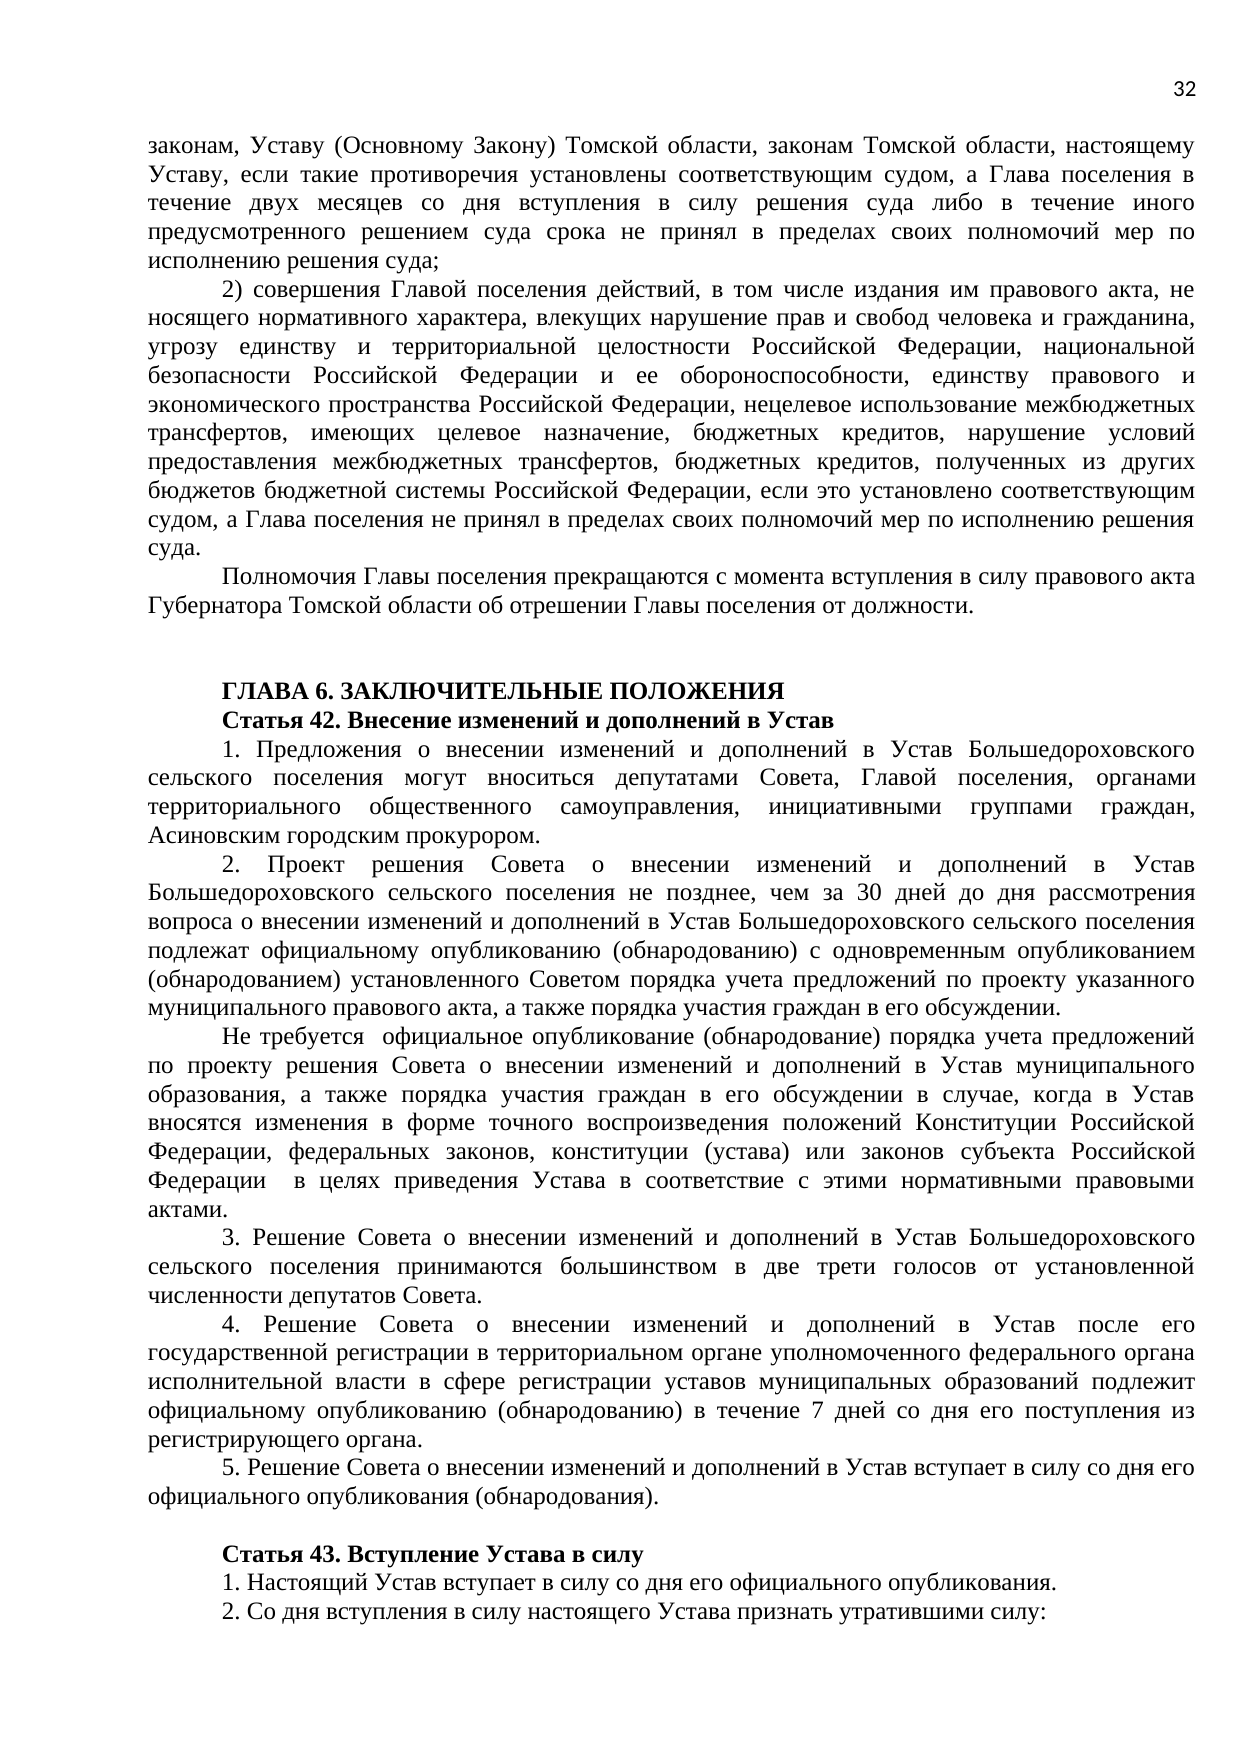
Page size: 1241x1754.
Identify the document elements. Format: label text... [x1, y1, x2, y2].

text 2. Со дня вступления в силу настоящего Устава признать утратившими силу: [148, 1596, 1196, 1625]
text ГЛАВА 6. ЗАКЛЮЧИТЕЛЬНЫЕ ПОЛОЖЕНИЯ [148, 676, 1196, 705]
text 4. Решение Совета о внесении изменений и дополнений в Устав после его государственной регистрации в территориальном органе уполномоченного федерального органа исполнительной власти в сфере регистрации уставов муниципальных образований подлежит официальному опубликованию (обнародованию) в течение 7 дней со дня его поступления из регистрирующего органа. [148, 1309, 1196, 1452]
text Полномочия Главы поселения прекращаются с момента вступления в силу правового акта Губернатора Томской области об отрешении Главы поселения от должности. [148, 561, 1196, 619]
text 3. Решение Совета о внесении изменений и дополнений в Устав Большедороховского сельского поселения принимаются большинством в две трети голосов от установленной численности депутатов Совета. [148, 1222, 1196, 1309]
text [148, 130, 1196, 274]
text 2. Проект решения Совета о внесении изменений и дополнений в Устав Большедороховского сельского поселения не позднее, чем за 30 дней до дня рассмотрения вопроса о внесении изменений и дополнений в Устав Большедороховского сельского поселения подлежат официальному опубликованию (обнародованию) с одновременным опубликованием (обнародованием) установленного Советом порядка учета предложений по проекту указанного муниципального правового акта, а также порядка участия граждан в его обсуждении. [148, 849, 1196, 1021]
text Не требуется официальное опубликование (обнародование) порядка учета предложений по проекту решения Совета о внесении изменений и дополнений в Устав муниципального образования, а также порядка участия граждан в его обсуждении в случае, когда в Устав вносятся изменения в форме точного воспроизведения положений Конституции Российской Федерации, федеральных законов, конституции (устава) или законов субъекта Российской Федерации в целях приведения Устава в соответствие с этими нормативными правовыми актами. [148, 1021, 1196, 1222]
text Статья 42. Внесение изменений и дополнений в Устав [148, 705, 1196, 734]
text 5. Решение Совета о внесении изменений и дополнений в Устав вступает в силу со дня его официального опубликования (обнародования). [148, 1452, 1196, 1510]
text 2) совершения Главой поселения действий, в том числе издания им правового акта, не носящего нормативного характера, влекущих нарушение прав и свобод человека и гражданина, угрозу единству и территориальной целостности Российской Федерации, национальной безопасности Российской Федерации и ее обороноспособности, единству правового и экономического пространства Российской Федерации, нецелевое использование межбюджетных трансфертов, имеющих целевое назначение, бюджетных кредитов, нарушение условий предоставления межбюджетных трансфертов, бюджетных кредитов, полученных из других бюджетов бюджетной системы Российской Федерации, если это установлено соответствующим судом, а Глава поселения не принял в пределах своих полномочий мер по исполнению решения суда. [148, 274, 1196, 561]
text Статья 43. Вступление Устава в силу [148, 1539, 1196, 1567]
text 1. Предложения о внесении изменений и дополнений в Устав Большедороховского сельского поселения могут вноситься депутатами Совета, Главой поселения, органами территориального общественного самоуправления, инициативными группами граждан, Асиновским городским прокурором. [148, 734, 1196, 849]
text 1. Настоящий Устав вступает в силу со дня его официального опубликования. [148, 1567, 1196, 1596]
